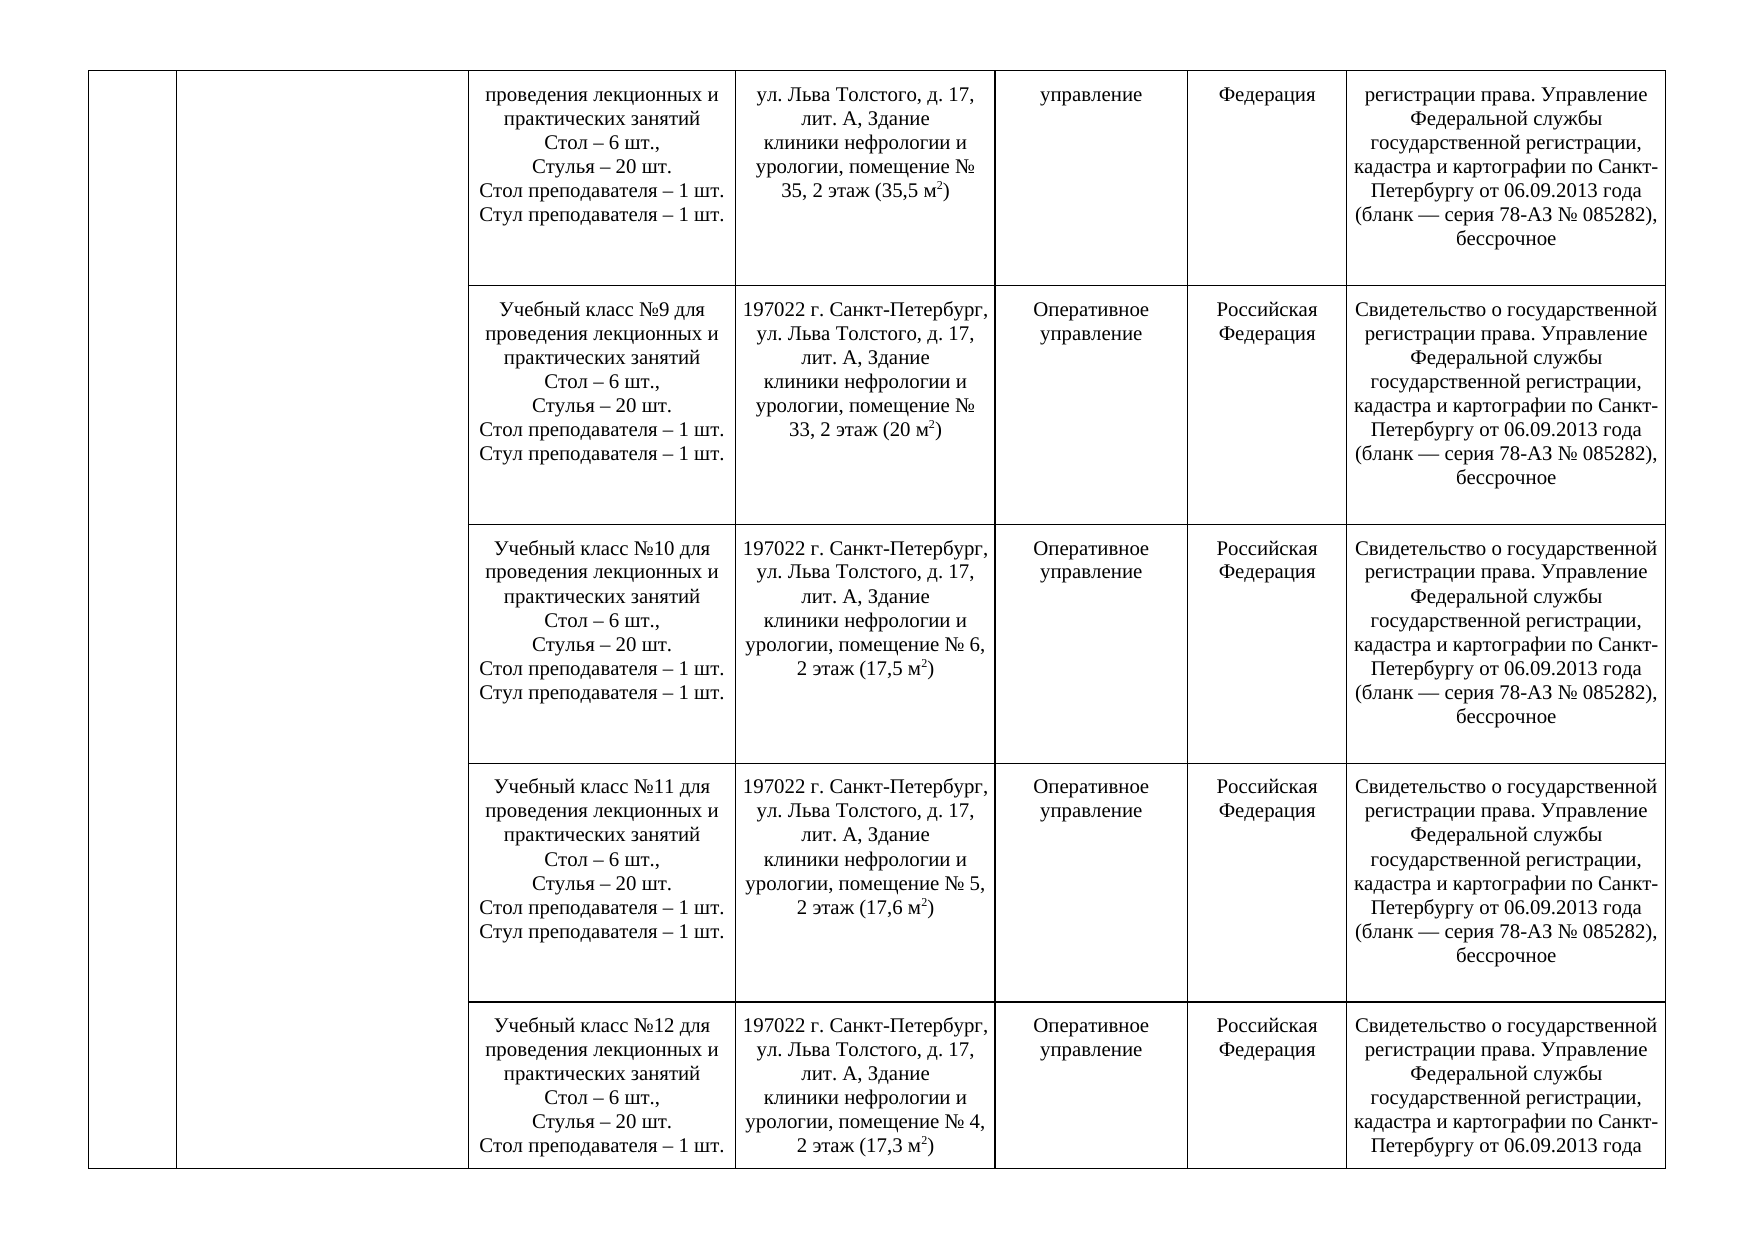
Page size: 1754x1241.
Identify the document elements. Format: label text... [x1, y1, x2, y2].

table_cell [1188, 1003, 1346, 1168]
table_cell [469, 1003, 735, 1168]
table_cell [1347, 71, 1665, 285]
table_cell Учебный класс №11 для проведения лекционных и практических занятий Стол – 6 шт., Стулья – 20 шт. Стол преподавателя – 1 шт. Стул преподавателя – 1 шт. [469, 764, 735, 1001]
table_cell Оперативное управление [996, 286, 1187, 524]
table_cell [469, 71, 735, 285]
table_cell Учебный класс №9 для проведения лекционных и практических занятий Стол – 6 шт., Стулья – 20 шт. Стол преподавателя – 1 шт. Стул преподавателя – 1 шт. [469, 286, 735, 524]
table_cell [996, 71, 1187, 285]
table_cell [996, 1003, 1187, 1168]
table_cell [1188, 71, 1346, 285]
table_cell Российская Федерация [1188, 764, 1346, 1001]
table_cell 197022 г. Санкт-Петербург, ул. Льва Толстого, д. 17, лит. А, Здание клиники нефрологии и урологии, помещение № 5, 2 этаж (17,6 м2) [736, 764, 994, 1001]
table_cell Учебный класс №10 для проведения лекционных и практических занятий Стол – 6 шт., Стулья – 20 шт. Стол преподавателя – 1 шт. Стул преподавателя – 1 шт. [469, 525, 735, 763]
table_cell 197022 г. Санкт-Петербург, ул. Льва Толстого, д. 17, лит. А, Здание клиники нефрологии и урологии, помещение № 33, 2 этаж (20 м2) [736, 286, 994, 524]
table_cell Российская Федерация [1188, 525, 1346, 763]
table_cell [1347, 1003, 1665, 1168]
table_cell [736, 1003, 994, 1168]
table_cell Оперативное управление [996, 525, 1187, 763]
table_cell Оперативное управление [996, 764, 1187, 1001]
table_cell 197022 г. Санкт-Петербург, ул. Льва Толстого, д. 17, лит. А, Здание клиники нефрологии и урологии, помещение № 6, 2 этаж (17,5 м2) [736, 525, 994, 763]
table_cell Российская Федерация [1188, 286, 1346, 524]
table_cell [736, 71, 994, 285]
